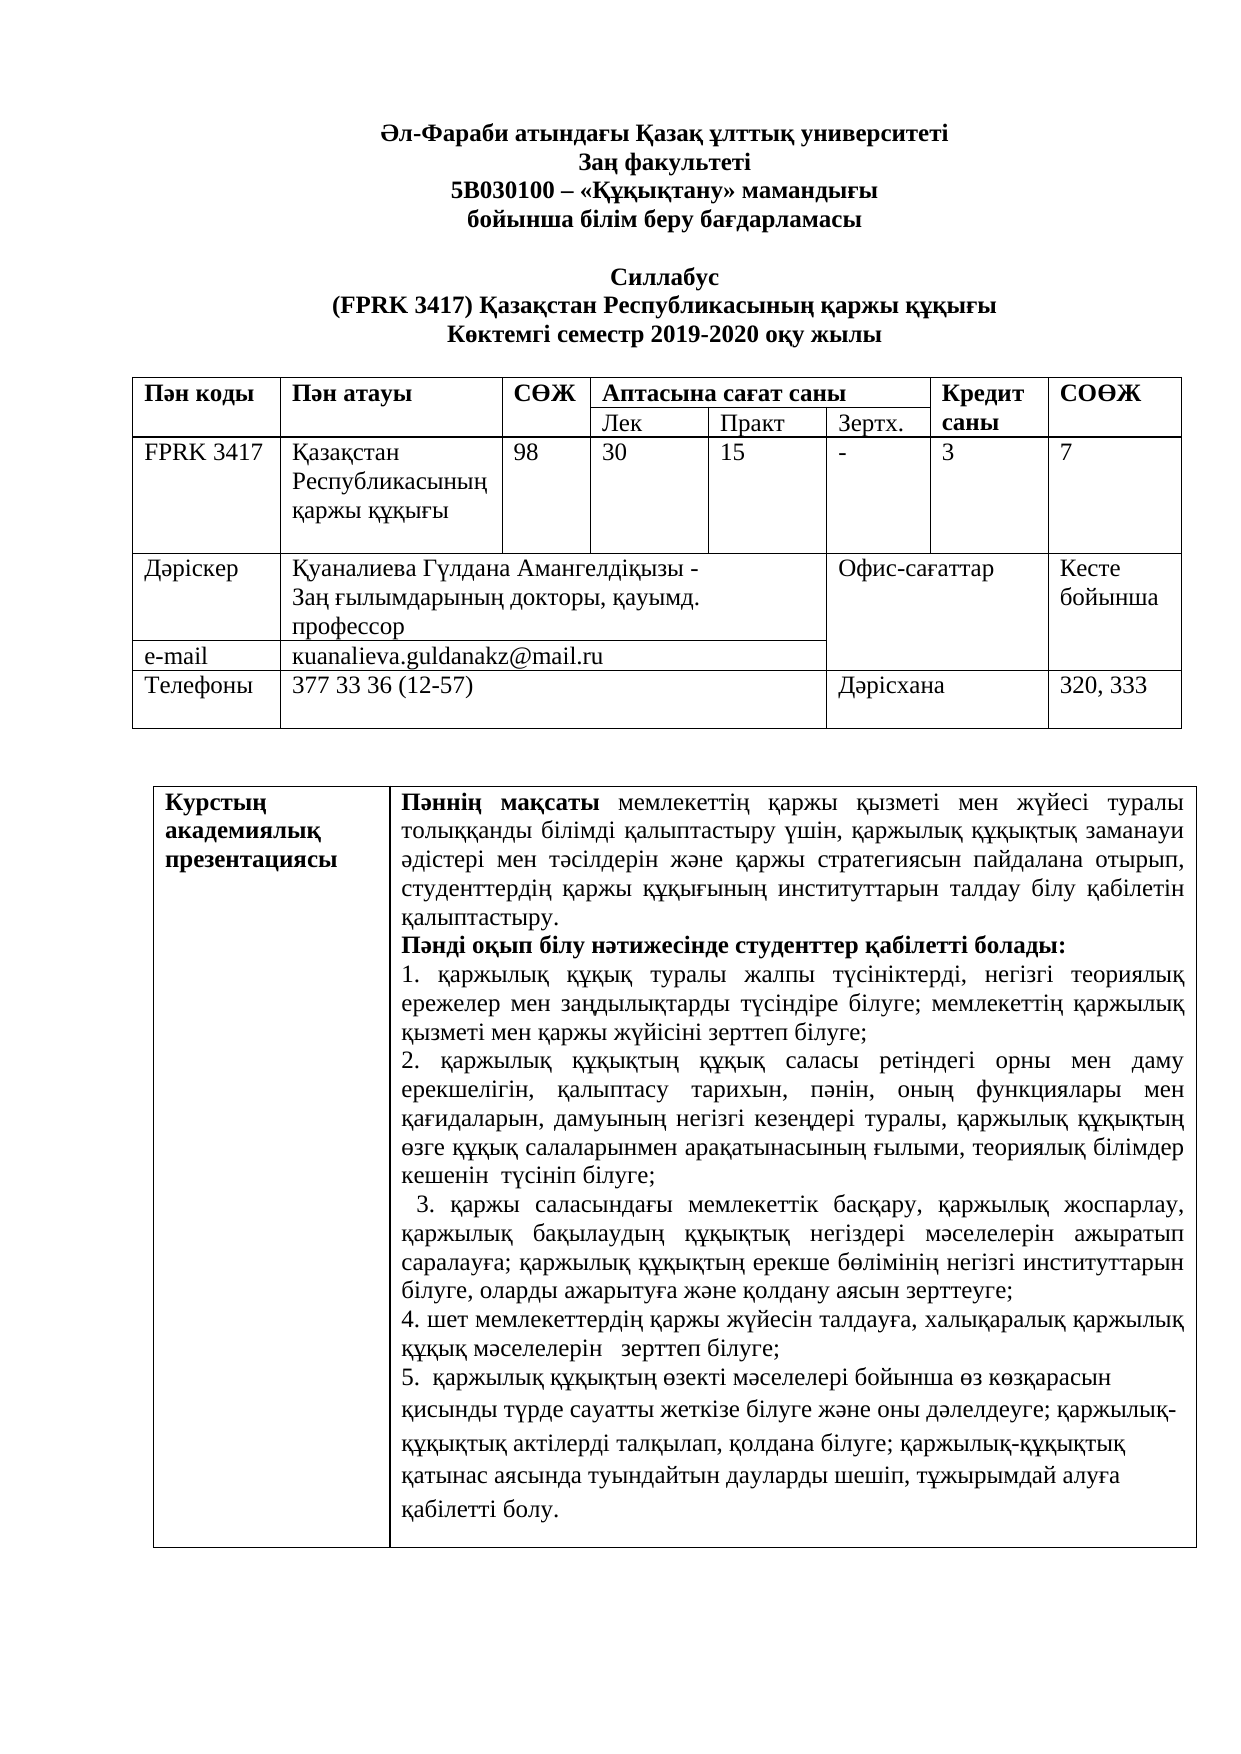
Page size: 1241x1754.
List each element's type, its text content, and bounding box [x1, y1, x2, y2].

table_header Пәннің мақсаты мемлекеттің қаржы қызметі мен жүйесі туралы толыққанды білімді қалыптастыру үшін, қаржылық құқықтық заманауи әдістері мен тәсілдерін және қаржы стратегиясын пайдалана отырып, студенттердің қаржы құқығының институттарын талдау білу қабілетін қалыптастыру. Пәнді оқып білу нәтижесінде студенттер қабілетті болады: 1. қаржылық құқық туралы жалпы түсініктерді, негізгі теориялық ережелер мен заңдылықтарды түсіндіре білуге; мемлекеттің қаржылық қызметі мен қаржы жүйісіні зерттеп білуге; 2. қаржылық құқықтың құқық саласы ретіндегі орны мен даму ерекшелігін, қалыптасу тарихын, пәнін, оның функциялары мен қағидаларын, дамуының негізгі кезеңдері туралы, қаржылық құқықтың өзге құқық салаларынмен арақатынасының ғылыми, теориялық білімдер кешенін түсініп білуге; 3. қаржы саласындағы мемлекеттік басқару, қаржылық жоспарлау, қаржылық бақылаудың құқықтық негіздері мәселелерін ажыратып саралауға; қаржылық құқықтың ерекше бөлімінің негізгі институттарын білуге, оларды ажарытуға және қолдану аясын зерттеуге; 4. шет мемлекеттердің қаржы жүйесін талдауға, халықаралық қаржылық құқық мәселелерін зерттеп білуге; 5. қаржылық құқықтың өзекті мәселелері бойынша өз көзқарасын қисынды түрде сауатты жеткізе білуге және оны дәлелдеуге; қаржылық-құқықтық актілерді талқылап, қолдана білуге; қаржылық-құқықтық қатынас аясында туындайтын дауларды шешіп, тұжырымдай алуға қабілетті болу. [391, 787, 1196, 1547]
table_cell 377 33 36 (12-57) [281, 671, 826, 728]
text бойынша білім беру бағдарламасы [177, 204, 1152, 233]
table_cell 15 [709, 438, 826, 552]
table_header Пән коды [133, 378, 280, 436]
table_cell Зертх. [827, 408, 930, 436]
table_cell 30 [591, 438, 708, 552]
table_header Кредит саны [931, 378, 1048, 436]
table_cell Қазақстан Республикасының қаржы құқығы [281, 438, 502, 552]
table_cell 98 [503, 438, 590, 552]
table_cell - [827, 438, 930, 552]
table_cell кuanalieva.guldanakz@mail.ru [281, 641, 826, 669]
text 5B030100 – «Құқықтану» мамандығы [177, 176, 1152, 204]
table_cell 320, 333 [1049, 671, 1181, 728]
table_header Аптасына сағат саны [591, 378, 930, 407]
text Силлабус [177, 262, 1152, 291]
table_cell FPRK 3417 [133, 438, 280, 552]
table_header СӨЖ [503, 378, 590, 436]
text Заң факультеті [177, 147, 1152, 176]
table_cell e-mail [133, 641, 280, 669]
table_cell Кесте бойынша [1049, 554, 1181, 669]
table_cell Дәріскер [133, 554, 280, 640]
text (FPRK 3417) Қазақстан Республикасының қаржы құқығы [177, 291, 1152, 319]
table_header СОӨЖ [1049, 378, 1181, 436]
table_header Пән атауы [281, 378, 502, 436]
table_cell Дәрісхана [827, 671, 1048, 728]
text Әл-Фараби атындағы Қазақ ұлттық университеті [177, 118, 1152, 147]
table_cell 3 [931, 438, 1048, 552]
table_cell Телефоны [133, 671, 280, 728]
table_cell Қуаналиева Гүлдана Амангелдіқызы - Заң ғылымдарының докторы, қауымд. профессор [281, 554, 826, 640]
table_cell Офис-сағаттар [827, 554, 1048, 669]
table_header Курстың академиялық презентациясы [154, 787, 389, 1547]
table_cell 7 [1049, 438, 1181, 552]
text Көктемгі семестр 2019-2020 оқу жылы [177, 319, 1152, 348]
table_cell Лек [591, 408, 708, 436]
table_cell Практ [709, 408, 826, 436]
